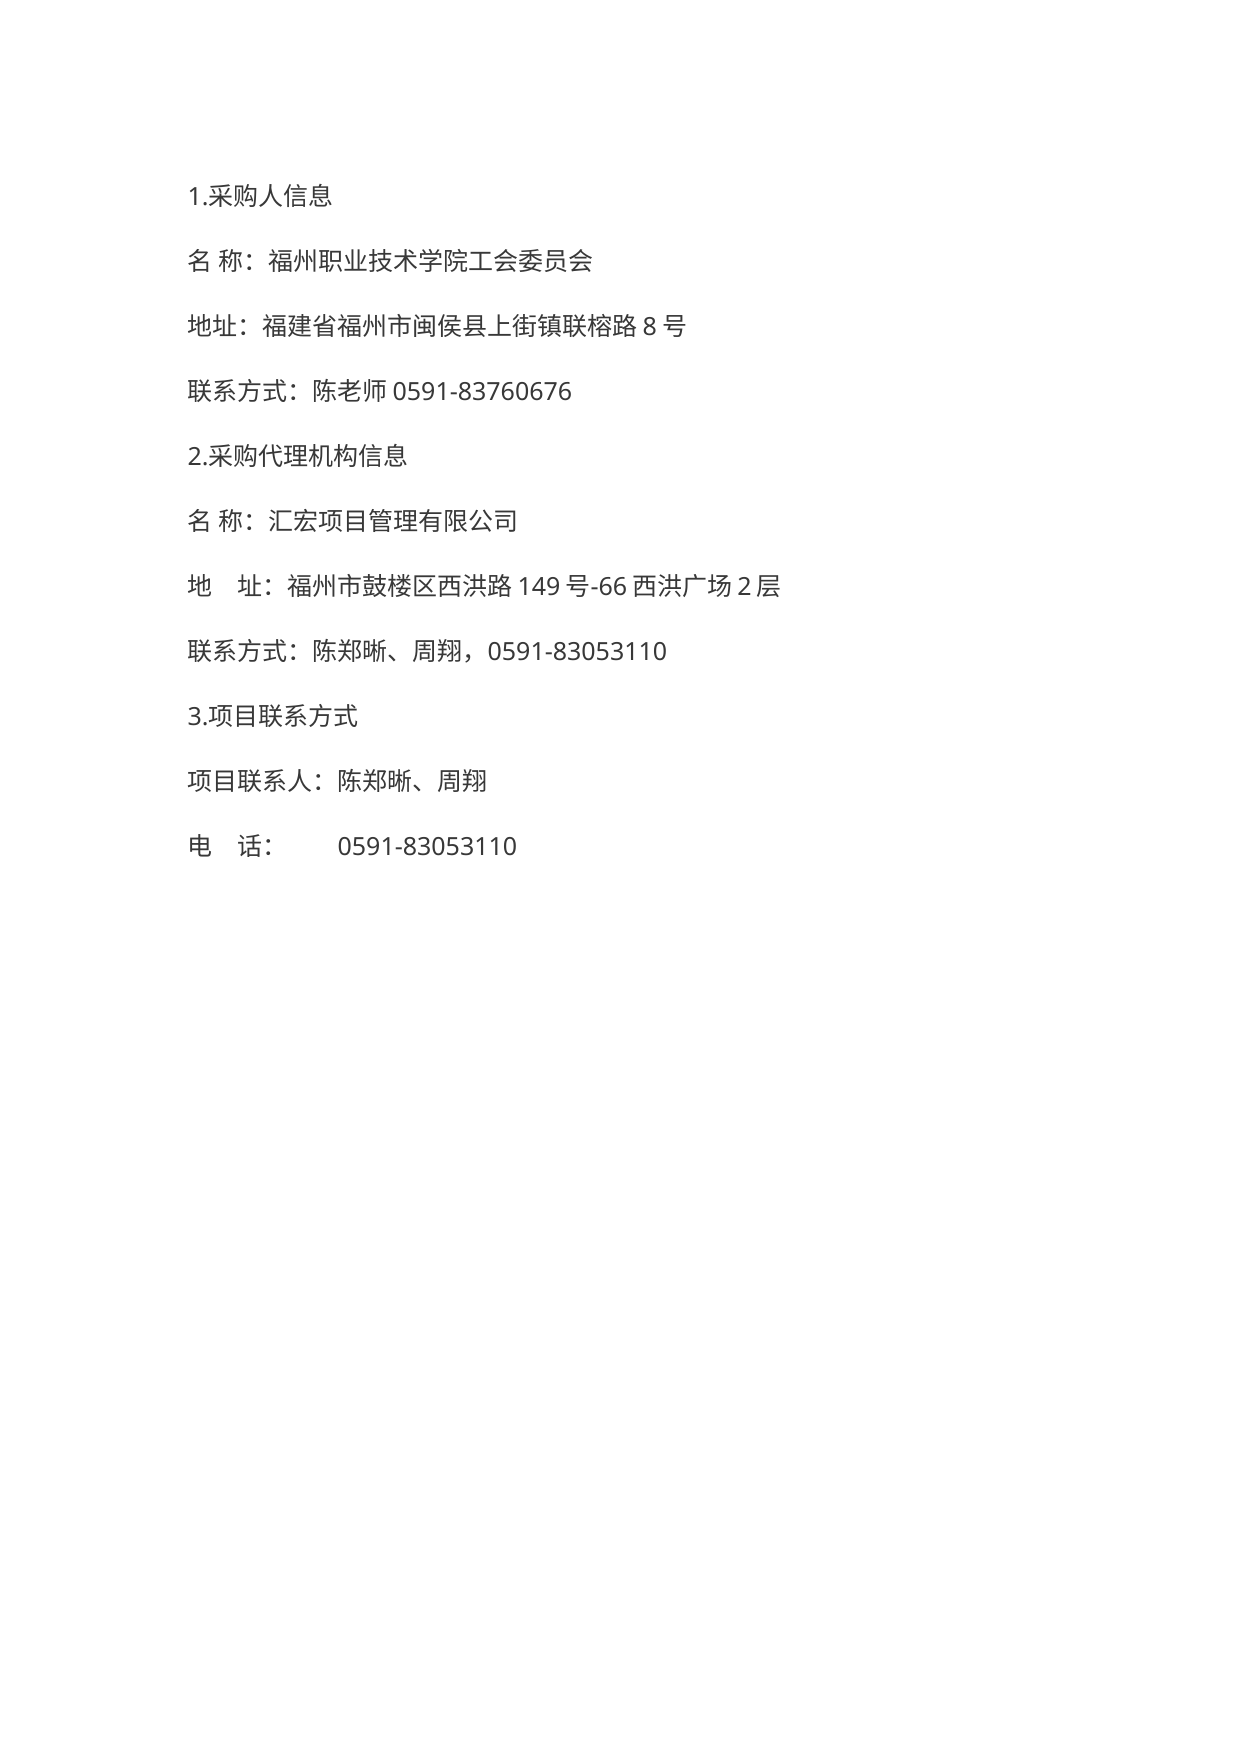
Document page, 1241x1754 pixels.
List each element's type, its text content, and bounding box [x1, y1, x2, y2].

text 名 称：福州职业技术学院工会委员会 [187, 227, 1053, 292]
text 联系方式：陈老师0591-83760676 [187, 357, 1053, 422]
text 名 称：汇宏项目管理有限公司 [187, 487, 1053, 552]
text 3.项目联系方式 [187, 682, 1053, 747]
text 地址：福建省福州市闽侯县上街镇联榕路8号 [187, 292, 1053, 357]
text 项目联系人：陈郑晰、周翔 [187, 747, 1053, 812]
text 1.采购人信息 [187, 162, 1053, 227]
text 地 址：福州市鼓楼区西洪路149号-66西洪广场2层 [187, 552, 1053, 617]
text 2.采购代理机构信息 [187, 422, 1053, 487]
text 电 话： 0591-83053110 [187, 812, 1053, 877]
text 联系方式：陈郑晰、周翔，0591-83053110 [187, 617, 1053, 682]
